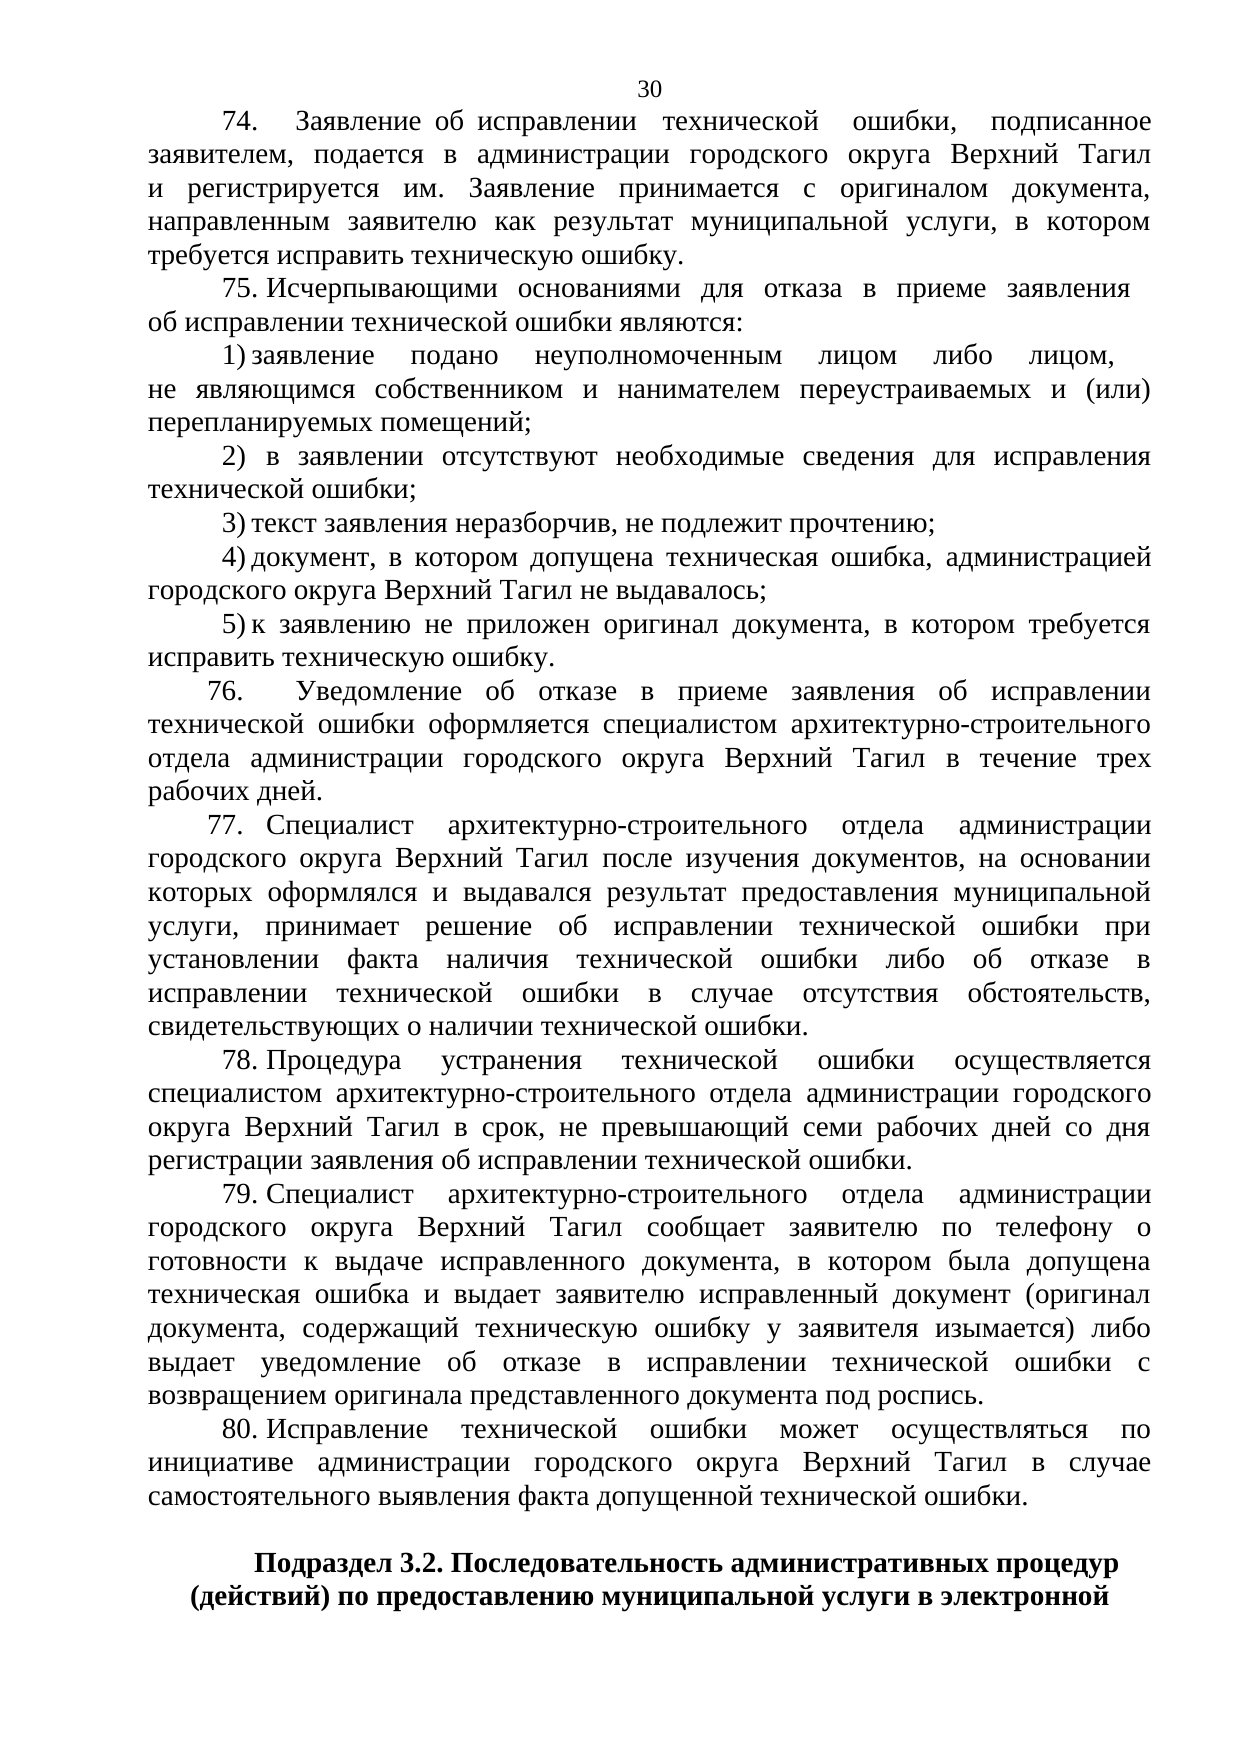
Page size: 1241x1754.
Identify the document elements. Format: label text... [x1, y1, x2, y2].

list заявление подано неуполномоченным лицом либо лицом, не являющимся собственником и нанимателем переустраиваемых и (или) перепланируемых помещений; [148, 337, 1152, 438]
list текст заявления неразборчив, не подлежит прочтению; [148, 505, 1152, 539]
list Процедура устранения технической ошибки осуществляется специалистом архитектурно-строительного отдела администрации городского округа Верхний Тагил в срок, не превышающий семи рабочих дней со дня регистрации заявления об исправлении технической ошибки. [148, 1042, 1152, 1176]
list Специалист архитектурно-строительного отдела администрации городского округа Верхний Тагил после изучения документов, на основании которых оформлялся и выдавался результат предоставления муниципальной услуги, принимает решение об исправлении технической ошибки при установлении факта наличия технической ошибки либо об отказе в исправлении технической ошибки в случае отсутствия обстоятельств, свидетельствующих о наличии технической ошибки. [148, 807, 1152, 1042]
list документ, в котором допущена техническая ошибка, администрацией городского округа Верхний Тагил не выдавалось; [148, 539, 1152, 606]
list Уведомление об отказе в приеме заявления об исправлении технической ошибки оформляется специалистом архитектурно-строительного отдела администрации городского округа Верхний Тагил в течение трех рабочих дней. [148, 673, 1152, 807]
list Исчерпывающими основаниями для отказа в приеме заявления об исправлении технической ошибки являются: [148, 270, 1152, 337]
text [148, 1545, 1152, 1612]
list Заявление об исправлении технической ошибки, подписанное заявителем, подается в администрации городского округа Верхний Тагил и регистрируется им. Заявление принимается с оригиналом документа, направленным заявителю как результат муниципальной услуги, в котором требуется исправить техническую ошибку. [148, 103, 1152, 270]
list к заявлению не приложен оригинал документа, в котором требуется исправить техническую ошибку. [148, 606, 1152, 673]
list Исправление технической ошибки может осуществляться по инициативе администрации городского округа Верхний Тагил в случае самостоятельного выявления факта допущенной технической ошибки. [148, 1411, 1152, 1511]
list Специалист архитектурно-строительного отдела администрации городского округа Верхний Тагил сообщает заявителю по телефону о готовности к выдаче исправленного документа, в котором была допущена техническая ошибка и выдает заявителю исправленный документ (оригинал документа, содержащий техническую ошибку у заявителя изымается) либо выдает уведомление об отказе в исправлении технической ошибки с возвращением оригинала представленного документа под роспись. [148, 1176, 1152, 1411]
list в заявлении отсутствуют необходимые сведения для исправления технической ошибки; [148, 438, 1152, 505]
